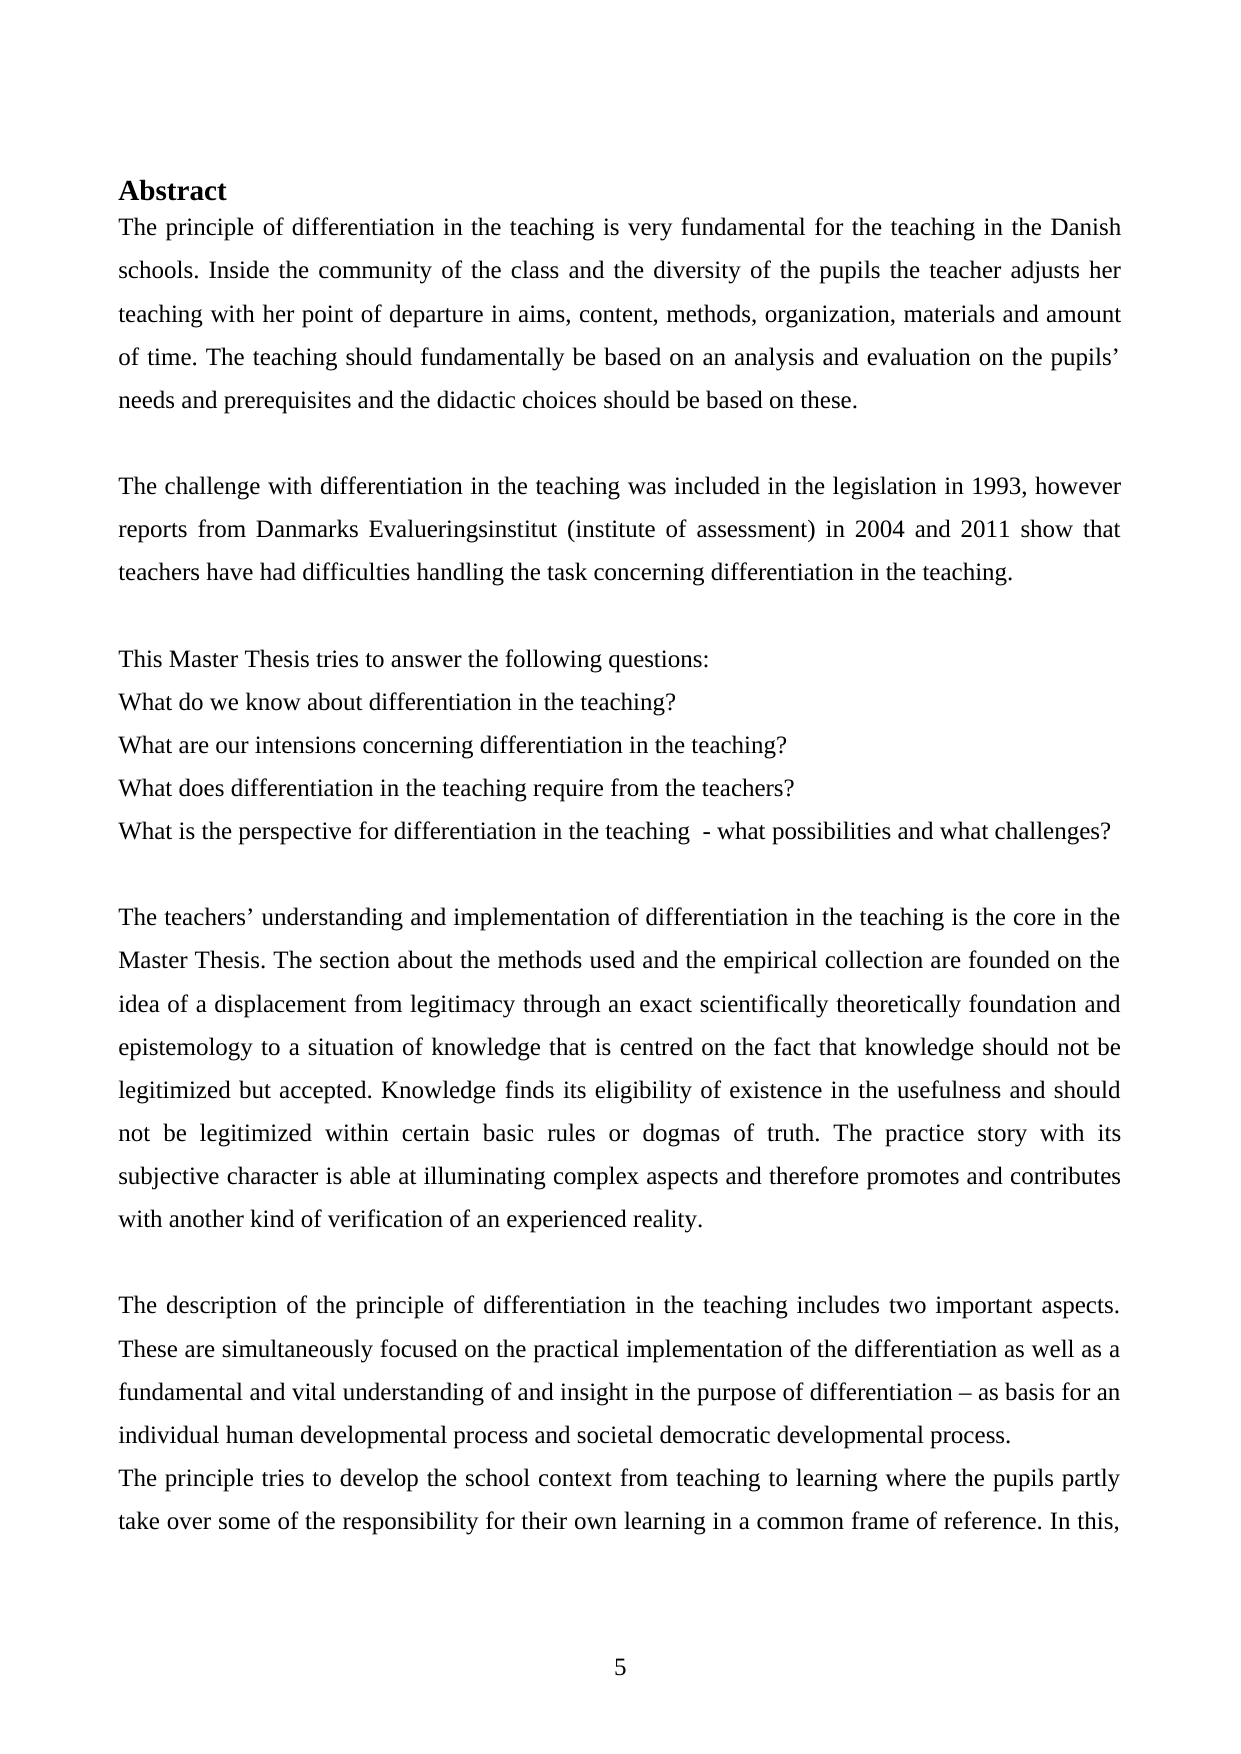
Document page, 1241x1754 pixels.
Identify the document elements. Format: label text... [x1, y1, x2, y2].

text What are our intensions concerning differentiation in the teaching? [118, 730, 1122, 759]
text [118, 1463, 1122, 1535]
text The challenge with differentiation in the teaching was included in the legislation in 1993, however reports from Danmarks Evalueringsinstitut (institute of assessment) in 2004 and 2011 show that teachers have had difficulties handling the task concerning differentiation in the teaching. [118, 471, 1122, 586]
text What is the perspective for differentiation in the teaching - what possibilities and what challenges? [118, 816, 1122, 845]
text What does differentiation in the teaching require from the teachers? [118, 773, 1122, 802]
text The teachers’ understanding and implementation of differentiation in the teaching is the core in the Master Thesis. The section about the methods used and the empirical collection are founded on the idea of a displacement from legitimacy through an exact scientifically theoretically foundation and epistemology to a situation of knowledge that is centred on the fact that knowledge should not be legitimized but accepted. Knowledge finds its eligibility of existence in the usefulness and should not be legitimized within certain basic rules or dogmas of truth. The practice story with its subjective character is able at illuminating complex aspects and therefore promotes and contributes with another kind of verification of an experienced reality. [118, 902, 1122, 1233]
text The description of the principle of differentiation in the teaching includes two important aspects. These are simultaneously focused on the practical implementation of the differentiation as well as a fundamental and vital understanding of and insight in the purpose of differentiation – as basis for an individual human developmental process and societal democratic developmental process. [118, 1291, 1122, 1449]
text The principle of differentiation in the teaching is very fundamental for the teaching in the Danish schools. Inside the community of the class and the diversity of the pupils the teacher adjusts her teaching with her point of departure in aims, content, methods, organization, materials and amount of time. The teaching should fundamentally be based on an analysis and evaluation on the pupils’ needs and prerequisites and the didactic choices should be based on these. [118, 212, 1122, 414]
text What do we know about differentiation in the teaching? [118, 687, 1122, 716]
text This Master Thesis tries to answer the following questions: [118, 644, 1122, 672]
subtitle Abstract [118, 173, 1122, 206]
